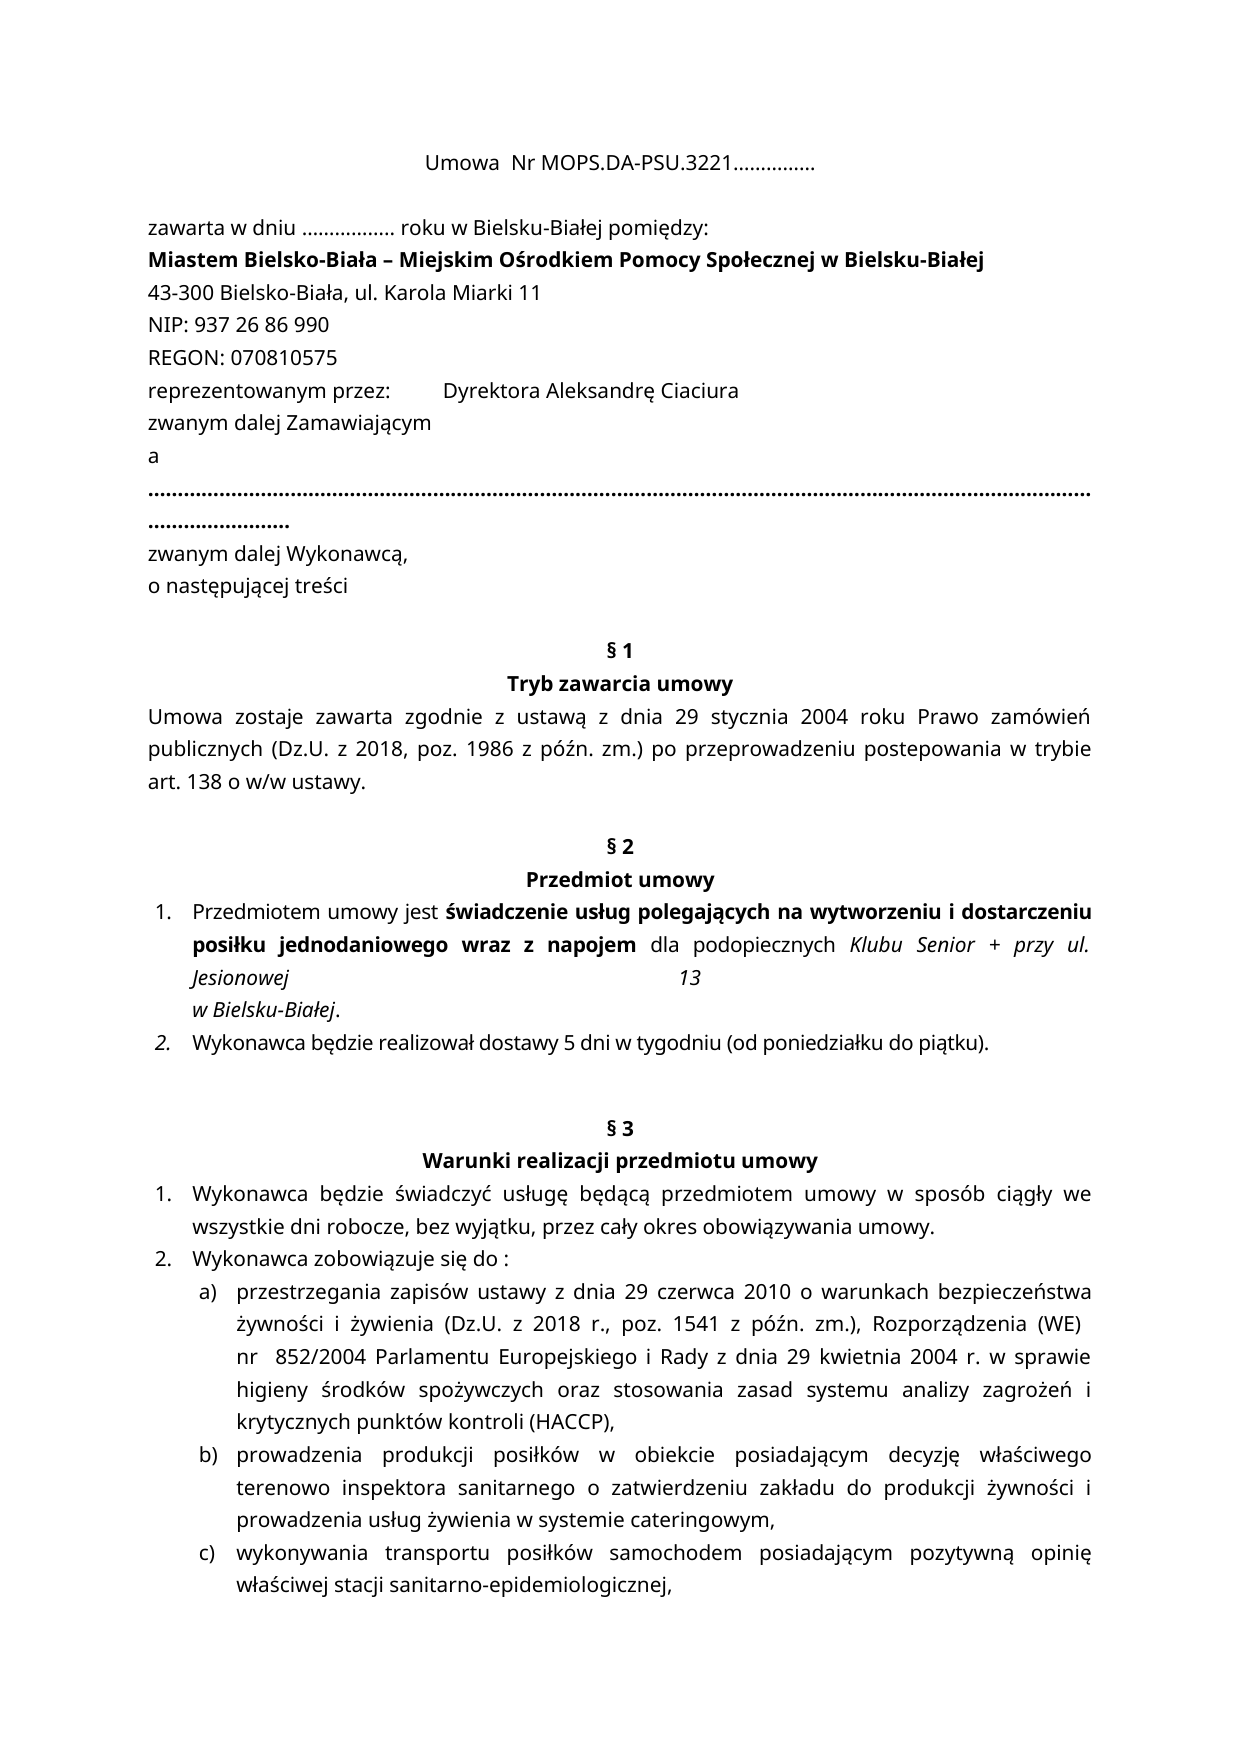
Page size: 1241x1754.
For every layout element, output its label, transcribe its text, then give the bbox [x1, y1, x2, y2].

list prowadzenia produkcji posiłków w obiekcie posiadającym decyzję właściwego terenowo inspektora sanitarnego o zatwierdzeniu zakładu do produkcji żywności i prowadzenia usług żywienia w systemie cateringowym, [199, 1440, 1093, 1534]
list Wykonawca zobowiązuje się do : [154, 1244, 1093, 1273]
list Wykonawca będzie realizował dostawy 5 dni w tygodniu (od poniedziałku do piątku). [154, 1028, 1093, 1056]
text Umowa zostaje zawarta zgodnie z ustawą z dnia 29 stycznia 2004 roku Prawo zamówień publicznych (Dz.U. z 2018, poz. 1986 z późn. zm.) po przeprowadzeniu postepowania w trybie art. 138 o w/w ustawy. [148, 702, 1093, 796]
list wykonywania transportu posiłków samochodem posiadającym pozytywną opinię właściwej stacji sanitarno-epidemiologicznej, [199, 1538, 1093, 1599]
text ………………………………………………………………………………………………………………………………………………………………… [148, 474, 1093, 535]
list Przedmiotem umowy jest świadczenie usług polegających na wytworzeniu i dostarczeniu posiłku jednodaniowego wraz z napojem dla podopiecznych Klubu Senior + przy ul. Jesionowej 13 w Bielsku-Białej. [154, 897, 1093, 1024]
text NIP: 937 26 86 990 [148, 311, 1093, 339]
text § 2 [148, 832, 1093, 861]
text § 3 [148, 1114, 1093, 1142]
text § 1 [148, 637, 1093, 665]
text zawarta w dniu …………….. roku w Bielsku-Białej pomiędzy: [148, 213, 1093, 241]
text REGON: 070810575 [148, 343, 1093, 372]
text zwanym dalej Wykonawcą, [148, 539, 1093, 567]
text Tryb zawarcia umowy [148, 669, 1093, 698]
text o następującej treści [148, 571, 1093, 600]
text Przedmiot umowy [148, 865, 1093, 893]
text 43-300 Bielsko-Biała, ul. Karola Miarki 11 [148, 278, 1093, 306]
list Wykonawca będzie świadczyć usługę będącą przedmiotem umowy w sposób ciągły we wszystkie dni robocze, bez wyjątku, przez cały okres obowiązywania umowy. [154, 1179, 1093, 1240]
text reprezentowanym przez: Dyrektora Aleksandrę Ciaciura [148, 376, 1093, 404]
text zwanym dalej Zamawiającym [148, 408, 1093, 437]
text Miastem Bielsko-Biała – Miejskim Ośrodkiem Pomocy Społecznej w Bielsku-Białej [148, 245, 1093, 274]
text Warunki realizacji przedmiotu umowy [148, 1147, 1093, 1175]
text Umowa Nr MOPS.DA-PSU.3221…………… [148, 148, 1093, 176]
list przestrzegania zapisów ustawy z dnia 29 czerwca 2010 o warunkach bezpieczeństwa żywności i żywienia (Dz.U. z 2018 r., poz. 1541 z późn. zm.), Rozporządzenia (WE) nr 852/2004 Parlamentu Europejskiego i Rady z dnia 29 kwietnia 2004 r. w sprawie higieny środków spożywczych oraz stosowania zasad systemu analizy zagrożeń i krytycznych punktów kontroli (HACCP), [199, 1277, 1093, 1436]
text a [148, 441, 1093, 469]
